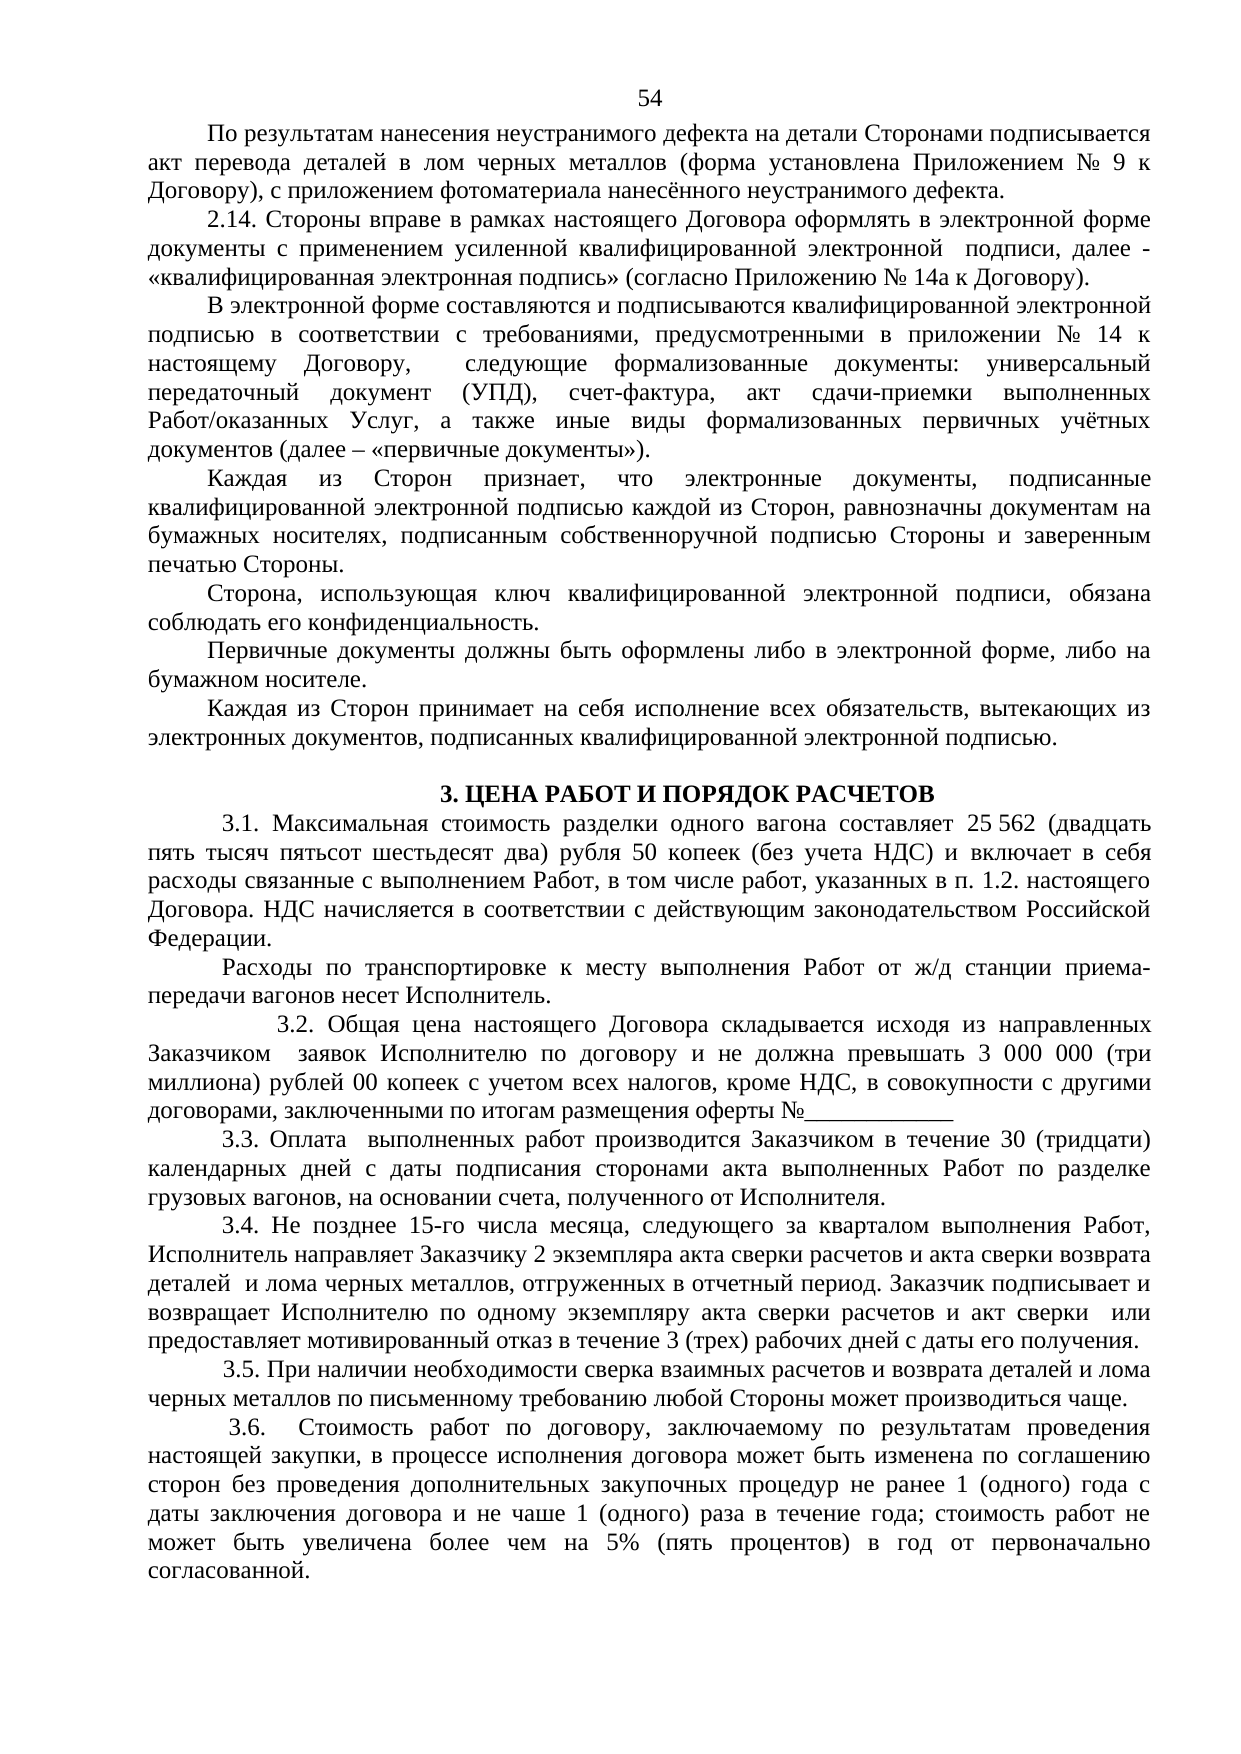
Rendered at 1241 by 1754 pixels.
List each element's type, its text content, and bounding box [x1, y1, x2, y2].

text 3.3. Оплата выполненных работ производится Заказчиком в течение 30 (тридцати) календарных дней с даты подписания сторонами акта выполненных Работ по разделке грузовых вагонов, на основании счета, полученного от Исполнителя. [148, 1124, 1152, 1211]
text 3.4. Не позднее 15-го числа месяца, следующего за кварталом выполнения Работ, Исполнитель направляет Заказчику 2 экземпляра акта сверки расчетов и акта сверки возврата деталей и лома черных металлов, отгруженных в отчетный период. Заказчик подписывает и возвращает Исполнителю по одному экземпляру акта сверки расчетов и акт сверки или предоставляет мотивированный отказ в течение 3 (трех) рабочих дней с даты его получения. [148, 1211, 1152, 1354]
text 3.1. Максимальная стоимость разделки одного вагона составляет 25 562 (двадцать пять тысяч пятьсот шестьдесят два) рубля 50 копеек (без учета НДС) и включает в себя расходы связанные с выполнением Работ, в том числе работ, указанных в п. 1.2. настоящего Договора. НДС начисляется в соответствии с действующим законодательством Российской Федерации. [148, 808, 1152, 952]
text 2.14. Стороны вправе в рамках настоящего Договора оформлять в электронной форме документы с применением усиленной квалифицированной электронной подписи, далее - «квалифицированная электронная подпись» (согласно Приложению № 14а к Договору). [148, 204, 1152, 291]
text 3.6. Стоимость работ по договору, заключаемому по результатам проведения настоящей закупки, в процессе исполнения договора может быть изменена по соглашению сторон без проведения дополнительных закупочных процедур не ранее 1 (одного) года с даты заключения договора и не чаше 1 (одного) раза в течение года; стоимость работ не может быть увеличена более чем на 5% (пять процентов) в год от первоначально согласованной. [148, 1412, 1152, 1584]
text В электронной форме составляются и подписываются квалифицированной электронной подписью в соответствии с требованиями, предусмотренными в приложении № 14 к настоящему Договору, следующие формализованные документы: универсальный передаточный документ (УПД), счет-фактура, акт сдачи-приемки выполненных Работ/оказанных Услуг, а также иные виды формализованных первичных учётных документов (далее – «первичные документы»). [148, 291, 1152, 463]
text 3.2. Общая цена настоящего Договора складывается исходя из направленных Заказчиком заявок Исполнителю по договору и не должна превышать 3 000 000 (три миллиона) рублей 00 копеек с учетом всех налогов, кроме НДС, в совокупности с другими договорами, заключенными по итогам размещения оферты №____________ [148, 1009, 1152, 1124]
text Сторона, использующая ключ квалифицированной электронной подписи, обязана соблюдать его конфиденциальность. [148, 578, 1152, 636]
text Первичные документы должны быть оформлены либо в электронной форме, либо на бумажном носителе. [148, 636, 1152, 693]
text 3. ЦЕНА РАБОТ И ПОРЯДОК РАСЧЕТОВ [148, 779, 1152, 808]
text Каждая из Сторон признает, что электронные документы, подписанные квалифицированной электронной подписью каждой из Сторон, равнозначны документам на бумажных носителях, подписанным собственноручной подписью Стороны и заверенным печатью Стороны. [148, 463, 1152, 578]
text По результатам нанесения неустранимого дефекта на детали Сторонами подписывается акт перевода деталей в лом черных металлов (форма установлена Приложением № 9 к Договору), с приложением фотоматериала нанесённого неустранимого дефекта. [148, 118, 1152, 204]
text Каждая из Сторон принимает на себя исполнение всех обязательств, вытекающих из электронных документов, подписанных квалифицированной электронной подписью. [148, 693, 1152, 751]
text Расходы по транспортировке к месту выполнения Работ от ж/д станции приема-передачи вагонов несет Исполнитель. [148, 952, 1152, 1009]
text 3.5. При наличии необходимости сверка взаимных расчетов и возврата деталей и лома черных металлов по письменному требованию любой Стороны может производиться чаще. [148, 1354, 1152, 1412]
